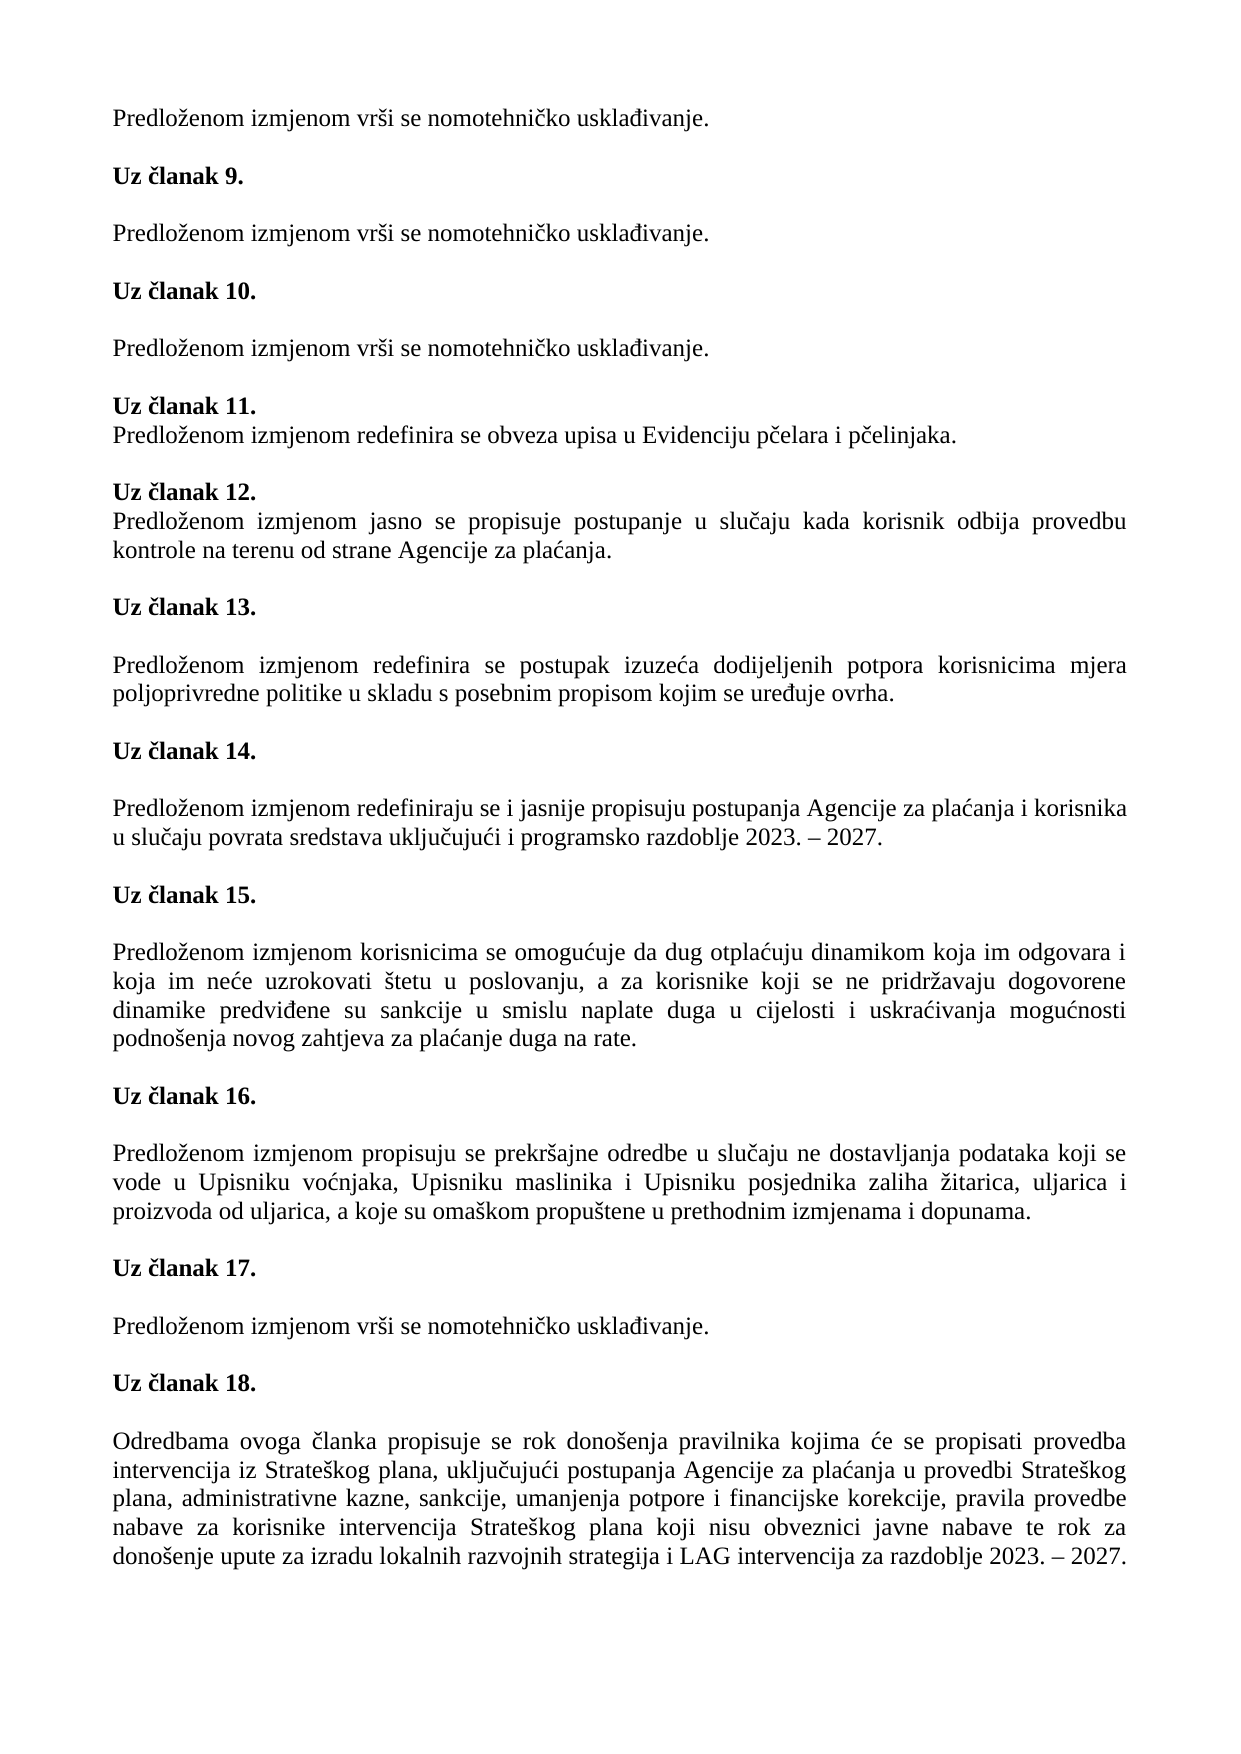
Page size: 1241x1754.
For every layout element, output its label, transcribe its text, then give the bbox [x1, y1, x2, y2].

text Predloženom izmjenom redefinira se postupak izuzeća dodijeljenih potpora korisnicima mjera poljoprivredne politike u skladu s posebnim propisom kojim se uređuje ovrha. [112, 650, 1128, 707]
text Uz članak 13. [112, 592, 1128, 621]
text Uz članak 12. [112, 477, 1128, 506]
text Uz članak 18. [112, 1368, 1128, 1397]
text Uz članak 16. [112, 1081, 1128, 1110]
text Predloženom izmjenom jasno se propisuje postupanje u slučaju kada korisnik odbija provedbu kontrole na terenu od strane Agencije za plaćanja. [112, 506, 1128, 563]
text Predloženom izmjenom propisuju se prekršajne odredbe u slučaju ne dostavljanja podataka koji se vode u Upisniku voćnjaka, Upisniku maslinika i Upisniku posjednika zaliha žitarica, uljarica i proizvoda od uljarica, a koje su omaškom propuštene u prethodnim izmjenama i dopunama. [112, 1138, 1128, 1225]
text Predloženom izmjenom redefiniraju se i jasnije propisuju postupanja Agencije za plaćanja i korisnika u slučaju povrata sredstava uključujući i programsko razdoblje 2023. – 2027. [112, 793, 1128, 851]
text Predloženom izmjenom vrši se nomotehničko usklađivanje. [112, 1311, 1128, 1340]
text Predloženom izmjenom vrši se nomotehničko usklađivanje. [112, 333, 1128, 362]
text Uz članak 9. [112, 161, 1128, 190]
text Uz članak 17. [112, 1253, 1128, 1282]
text Uz članak 15. [112, 880, 1128, 908]
text Uz članak 11. [112, 391, 1128, 420]
text Predloženom izmjenom vrši se nomotehničko usklađivanje. [112, 103, 1128, 132]
text Predloženom izmjenom korisnicima se omogućuje da dug otplaćuju dinamikom koja im odgovara i koja im neće uzrokovati štetu u poslovanju, a za korisnike koji se ne pridržavaju dogovorene dinamike predviđene su sankcije u smislu naplate duga u cijelosti i uskraćivanja mogućnosti podnošenja novog zahtjeva za plaćanje duga na rate. [112, 937, 1128, 1052]
text Predloženom izmjenom vrši se nomotehničko usklađivanje. [112, 218, 1128, 247]
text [112, 1426, 1128, 1570]
text Uz članak 14. [112, 736, 1128, 765]
text Predloženom izmjenom redefinira se obveza upisa u Evidenciju pčelara i pčelinjaka. [112, 420, 1128, 448]
text Uz članak 10. [112, 276, 1128, 305]
